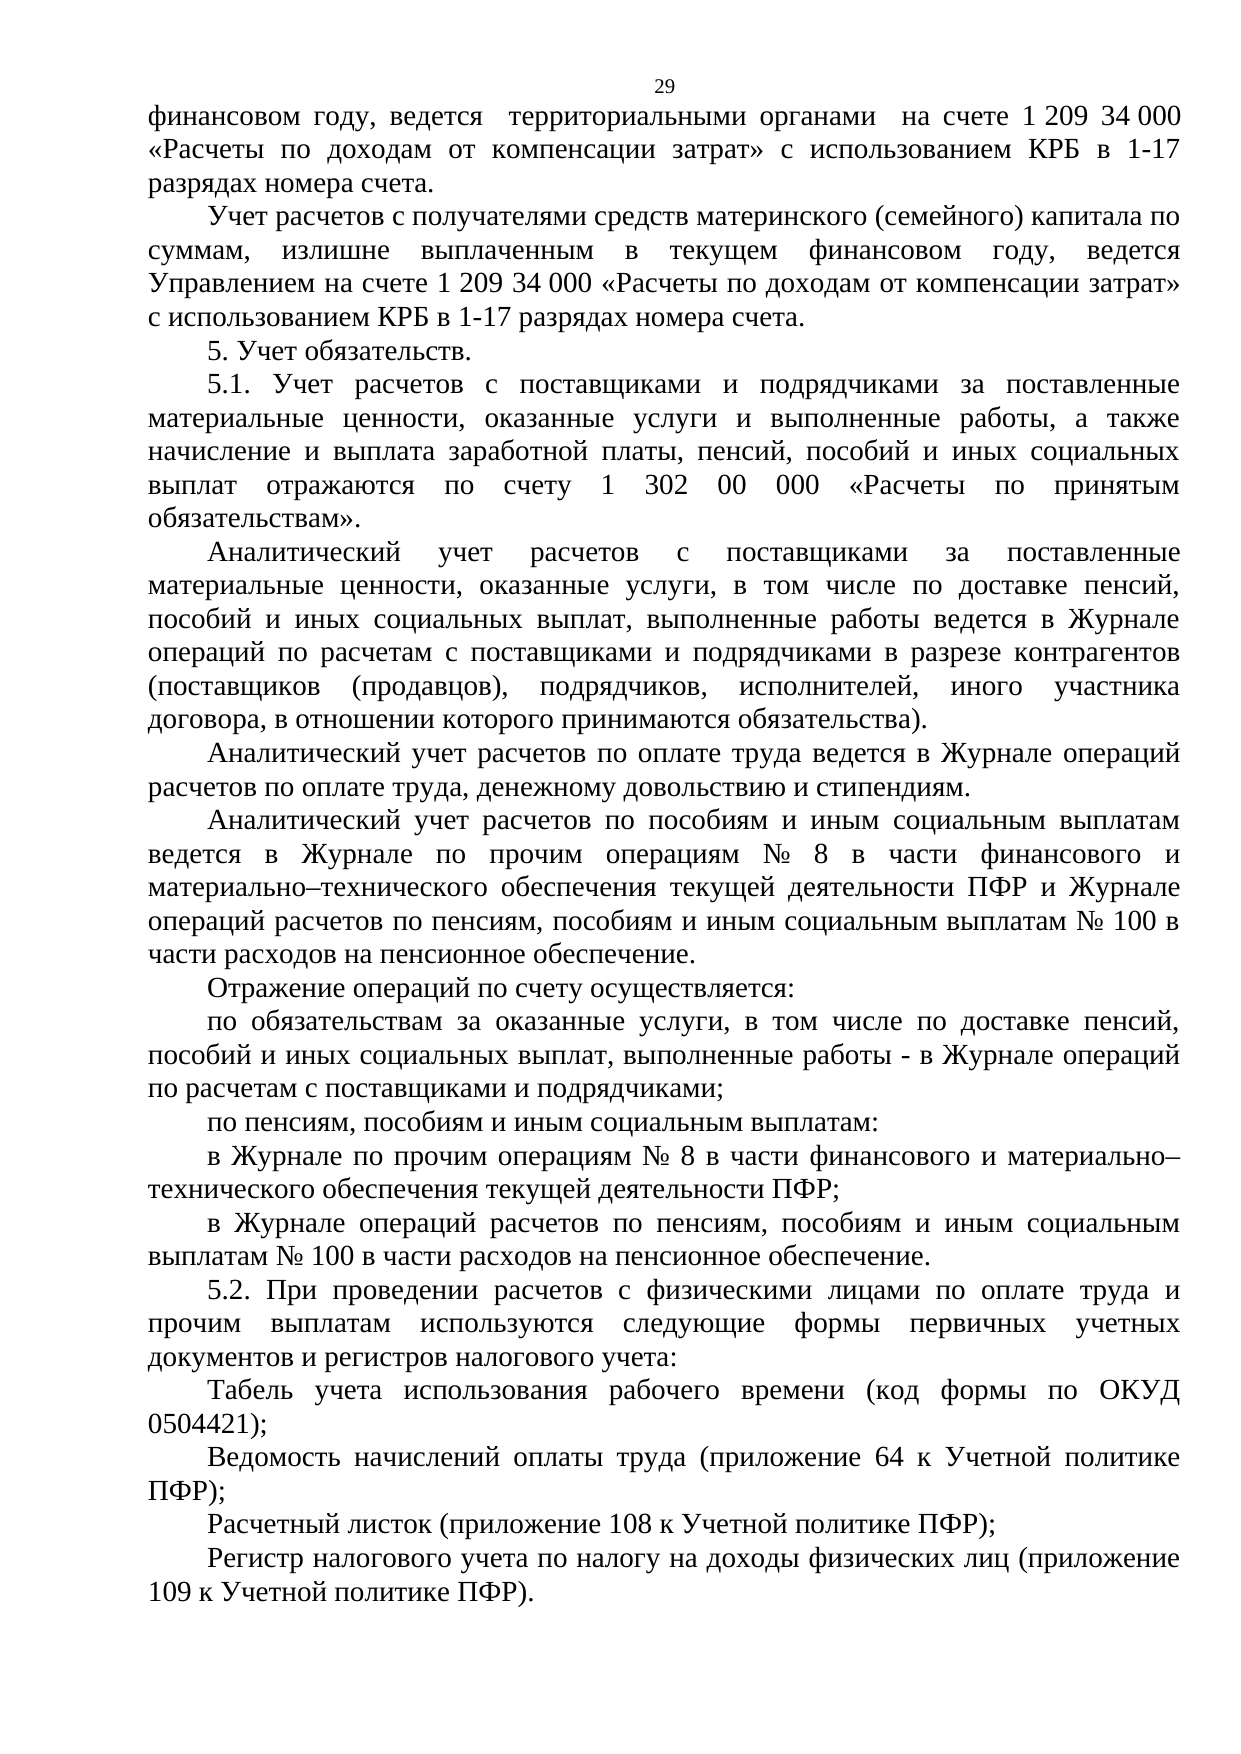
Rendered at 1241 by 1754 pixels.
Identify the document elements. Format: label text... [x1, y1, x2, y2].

text по обязательствам за оказанные услуги, в том числе по доставке пенсий, пособий и иных социальных выплат, выполненные работы - в Журнале операций по расчетам с поставщиками и подрядчиками; [148, 1003, 1181, 1104]
text Табель учета использования рабочего времени (код формы по ОКУД 0504421); [148, 1372, 1181, 1439]
text в Журнале операций расчетов по пенсиям, пособиям и иным социальным выплатам № 100 в части расходов на пенсионное обеспечение. [148, 1205, 1181, 1272]
text 5.1. Учет расчетов с поставщиками и подрядчиками за поставленные материальные ценности, оказанные услуги и выполненные работы, а также начисление и выплата заработной платы, пенсий, пособий и иных социальных выплат отражаются по счету 1 302 00 000 «Расчеты по принятым обязательствам». [148, 366, 1181, 534]
text Отражение операций по счету осуществляется: [148, 970, 1181, 1003]
text 5. Учет обязательств. [148, 333, 1181, 366]
text Ведомость начислений оплаты труда (приложение 64 к Учетной политике ПФР); [148, 1439, 1181, 1507]
text Аналитический учет расчетов по пособиям и иным социальным выплатам ведется в Журнале по прочим операциям № 8 в части финансового и материально–технического обеспечения текущей деятельности ПФР и Журнале операций расчетов по пенсиям, пособиям и иным социальным выплатам № 100 в части расходов на пенсионное обеспечение. [148, 802, 1181, 970]
text Аналитический учет расчетов с поставщиками за поставленные материальные ценности, оказанные услуги, в том числе по доставке пенсий, пособий и иных социальных выплат, выполненные работы ведется в Журнале операций по расчетам с поставщиками и подрядчиками в разрезе контрагентов (поставщиков (продавцов), подрядчиков, исполнителей, иного участника договора, в отношении которого принимаются обязательства). [148, 534, 1181, 735]
text Расчетный листок (приложение 108 к Учетной политике ПФР); [148, 1507, 1181, 1540]
text Аналитический учет расчетов по оплате труда ведется в Журнале операций расчетов по оплате труда, денежному довольствию и стипендиям. [148, 735, 1181, 802]
text 5.2. При проведении расчетов с физическими лицами по оплате труда и прочим выплатам используются следующие формы первичных учетных документов и регистров налогового учета: [148, 1272, 1181, 1372]
text Учет расчетов с получателями средств материнского (семейного) капитала по суммам, излишне выплаченным в текущем финансовом году, ведется Управлением на счете 1 209 34 000 «Расчеты по доходам от компенсации затрат» с использованием КРБ в 1-17 разрядах номера счета. [148, 198, 1181, 333]
text Регистр налогового учета по налогу на доходы физических лиц (приложение 109 к Учетной политике ПФР). [148, 1540, 1181, 1607]
text в Журнале по прочим операциям № 8 в части финансового и материально–технического обеспечения текущей деятельности ПФР; [148, 1138, 1181, 1205]
text по пенсиям, пособиям и иным социальным выплатам: [148, 1104, 1181, 1138]
